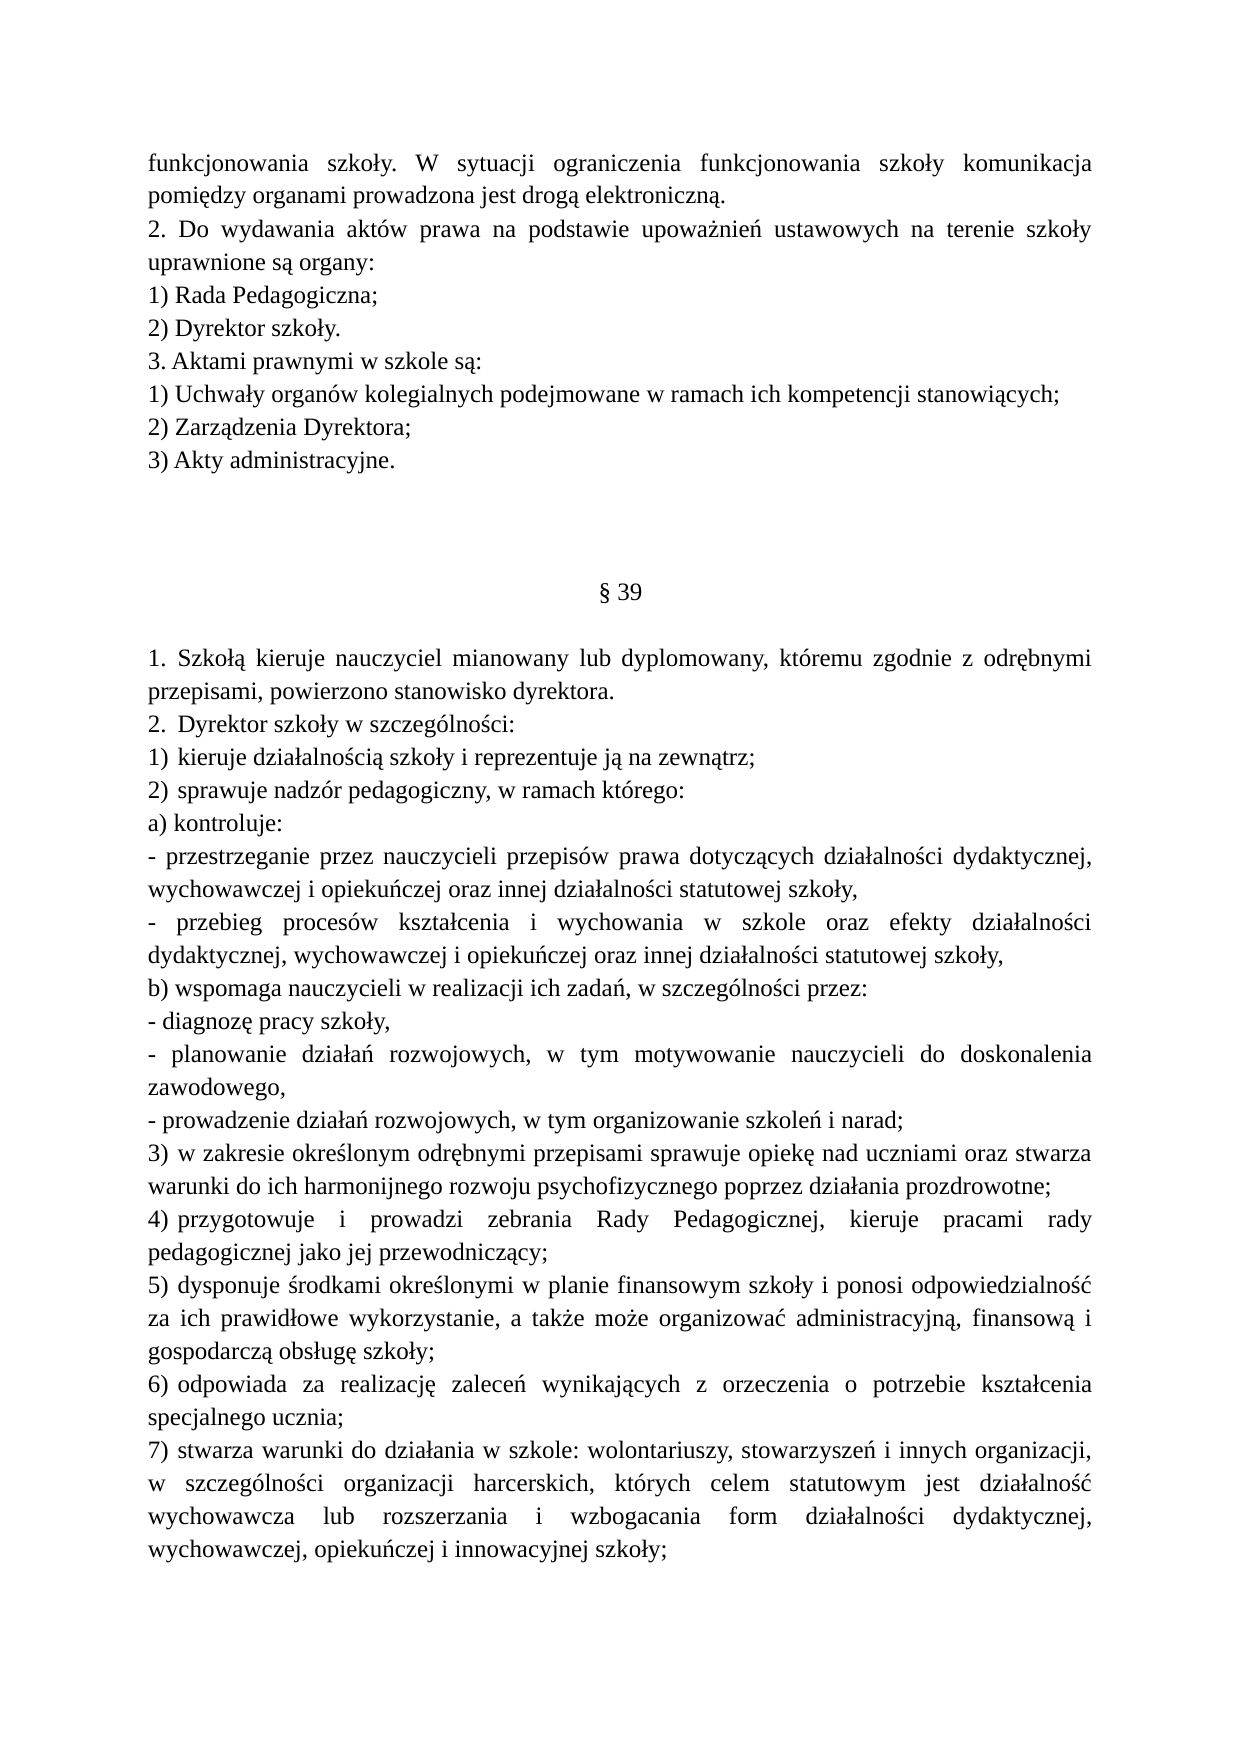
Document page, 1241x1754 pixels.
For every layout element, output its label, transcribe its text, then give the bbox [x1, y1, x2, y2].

list Szkołą kieruje nauczyciel mianowany lub dyplomowany, któremu zgodnie z odrębnymi przepisami, powierzono stanowisko dyrektora. [148, 643, 1093, 705]
text 2. Do wydawania aktów prawa na podstawie upoważnień ustawowych na terenie szkoły uprawnione są organy: [148, 214, 1093, 275]
text 2) Zarządzenia Dyrektora; [148, 412, 1093, 441]
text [148, 176, 1093, 209]
list kieruje działalnością szkoły i reprezentuje ją na zewnątrz; [148, 742, 1093, 771]
list Dyrektor szkoły w szczególności: [148, 709, 1093, 738]
list stwarza warunki do działania w szkole: wolontariuszy, stowarzyszeń i innych organizacji, w szczególności organizacji harcerskich, których celem statutowym jest działalność wychowawcza lub rozszerzania i wzbogacania form działalności dydaktycznej, wychowawczej, opiekuńczej i innowacyjnej szkoły; [148, 1435, 1093, 1563]
list sprawuje nadzór pedagogiczny, w ramach którego: [148, 775, 1093, 804]
list odpowiada za realizację zaleceń wynikających z orzeczenia o potrzebie kształcenia specjalnego ucznia; [148, 1369, 1093, 1431]
text b) wspomaga nauczycieli w realizacji ich zadań, w szczególności przez: [148, 973, 1093, 1002]
text 3. Aktami prawnymi w szkole są: [148, 346, 1093, 374]
list w zakresie określonym odrębnymi przepisami sprawuje opiekę nad uczniami oraz stwarza warunki do ich harmonijnego rozwoju psychofizycznego poprzez działania prozdrowotne; [148, 1138, 1093, 1200]
text 3) Akty administracyjne. [148, 445, 1093, 473]
text 2) Dyrektor szkoły. [148, 313, 1093, 341]
list dysponuje środkami określonymi w planie finansowym szkoły i ponosi odpowiedzialność za ich prawidłowe wykorzystanie, a także może organizować administracyjną, finansową i gospodarczą obsługę szkoły; [148, 1270, 1093, 1365]
text - planowanie działań rozwojowych, w tym motywowanie nauczycieli do doskonalenia zawodowego, [148, 1039, 1093, 1101]
text - przebieg procesów kształcenia i wychowania w szkole oraz efekty działalności dydaktycznej, wychowawczej i opiekuńczej oraz innej działalności statutowej szkoły, [148, 907, 1093, 969]
text - przestrzeganie przez nauczycieli przepisów prawa dotyczących działalności dydaktycznej, wychowawczej i opiekuńczej oraz innej działalności statutowej szkoły, [148, 841, 1093, 903]
text 1) Uchwały organów kolegialnych podejmowane w ramach ich kompetencji stanowiących; [148, 379, 1093, 407]
text § 39 [148, 577, 1093, 606]
text - diagnozę pracy szkoły, [148, 1006, 1093, 1035]
text 1) Rada Pedagogiczna; [148, 280, 1093, 308]
text - prowadzenie działań rozwojowych, w tym organizowanie szkoleń i narad; [148, 1105, 1093, 1134]
list przygotowuje i prowadzi zebrania Rady Pedagogicznej, kieruje pracami rady pedagogicznej jako jej przewodniczący; [148, 1204, 1093, 1266]
text a) kontroluje: [148, 808, 1093, 837]
